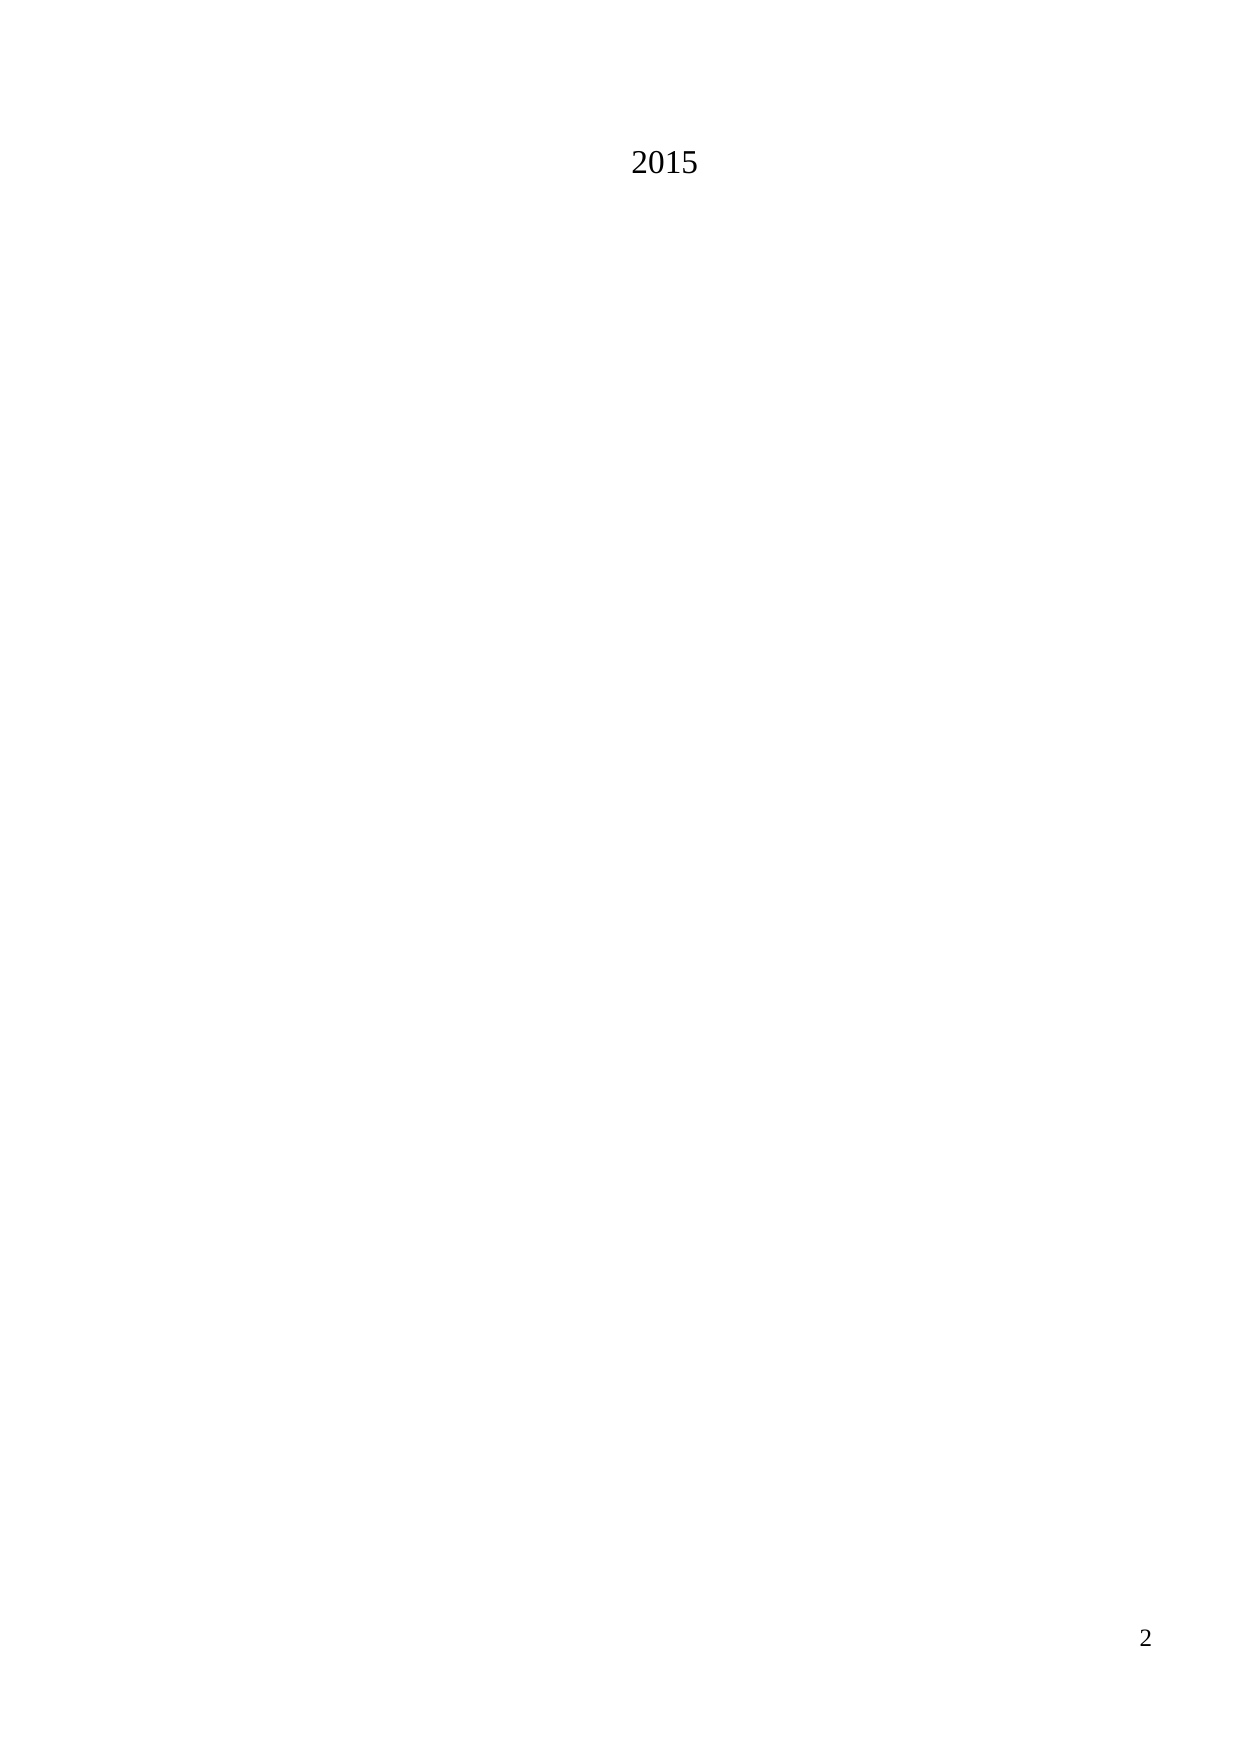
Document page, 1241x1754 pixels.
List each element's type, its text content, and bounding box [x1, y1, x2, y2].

text 2015 [177, 142, 1152, 181]
